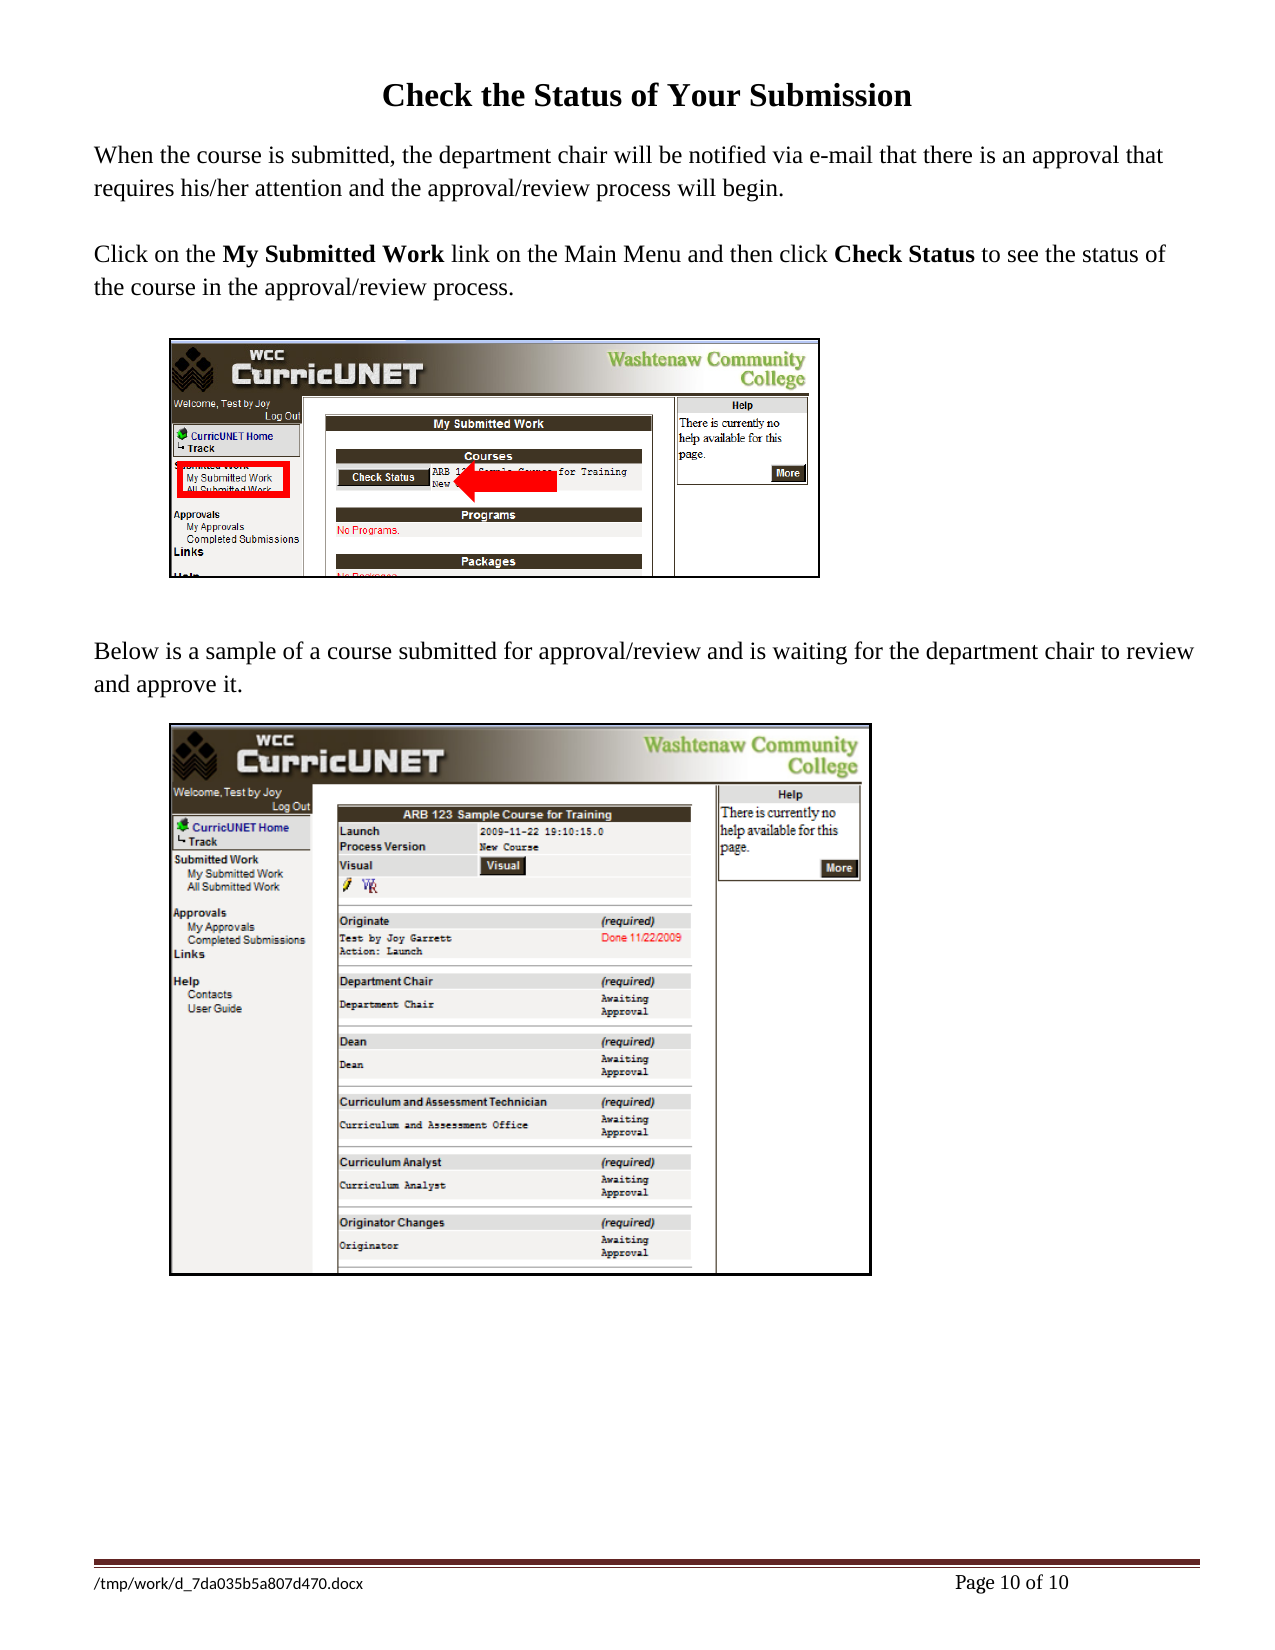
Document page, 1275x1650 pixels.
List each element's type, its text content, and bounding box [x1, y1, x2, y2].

picture [171, 340, 818, 576]
text When the course is submitted, the department chair will be notified via e-mail that there is an approval that requires his/her attention and the approval/review process will begin. [94, 140, 1200, 202]
picture [171, 725, 869, 1273]
text Below is a sample of a course submitted for approval/review and is waiting for the department chair to review and approve it. [94, 636, 1200, 698]
text Check the Status of Your Submission [94, 75, 1200, 113]
text Click on the My Submitted Work link on the Main Menu and then click Check Status to see the status of the course in the approval/review process. [94, 239, 1200, 334]
